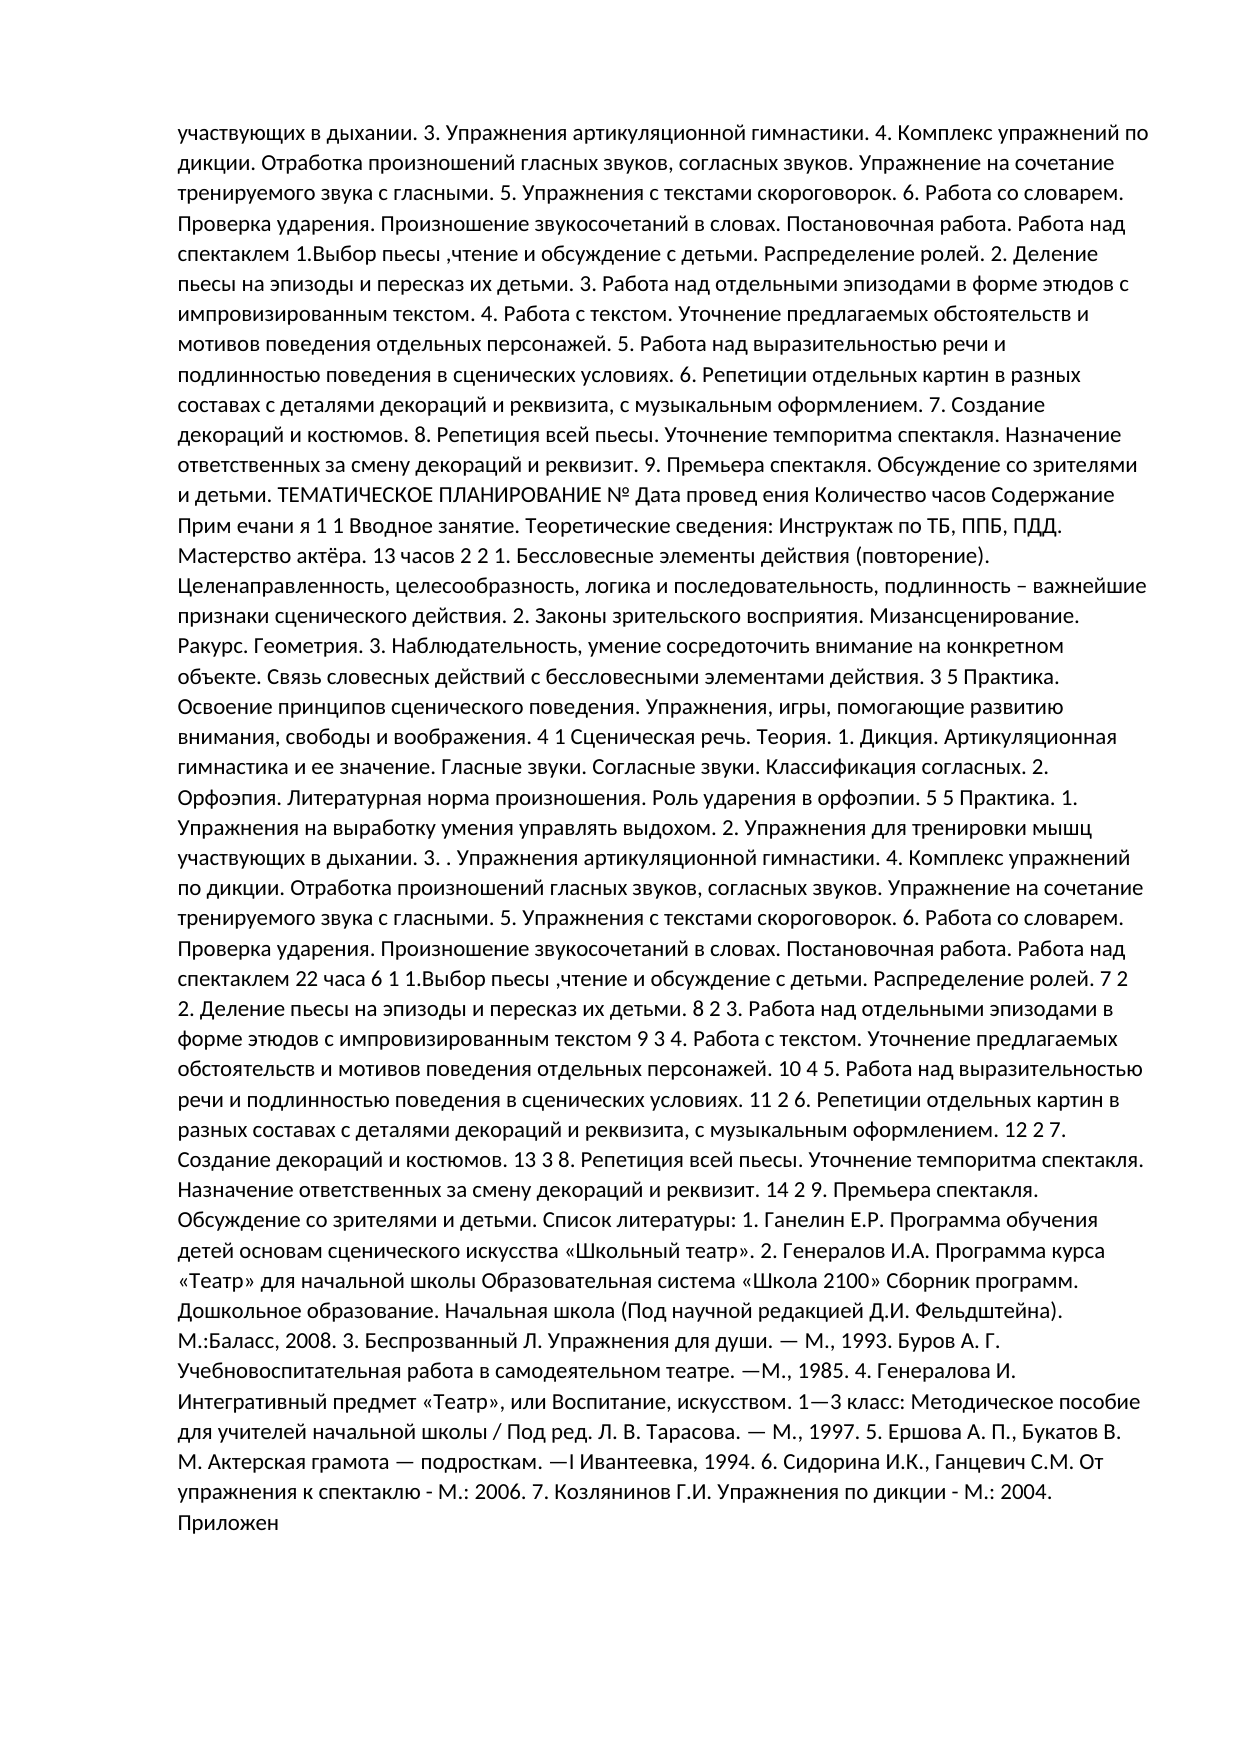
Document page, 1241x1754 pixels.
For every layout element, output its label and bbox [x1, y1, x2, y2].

text [177, 118, 1152, 1536]
